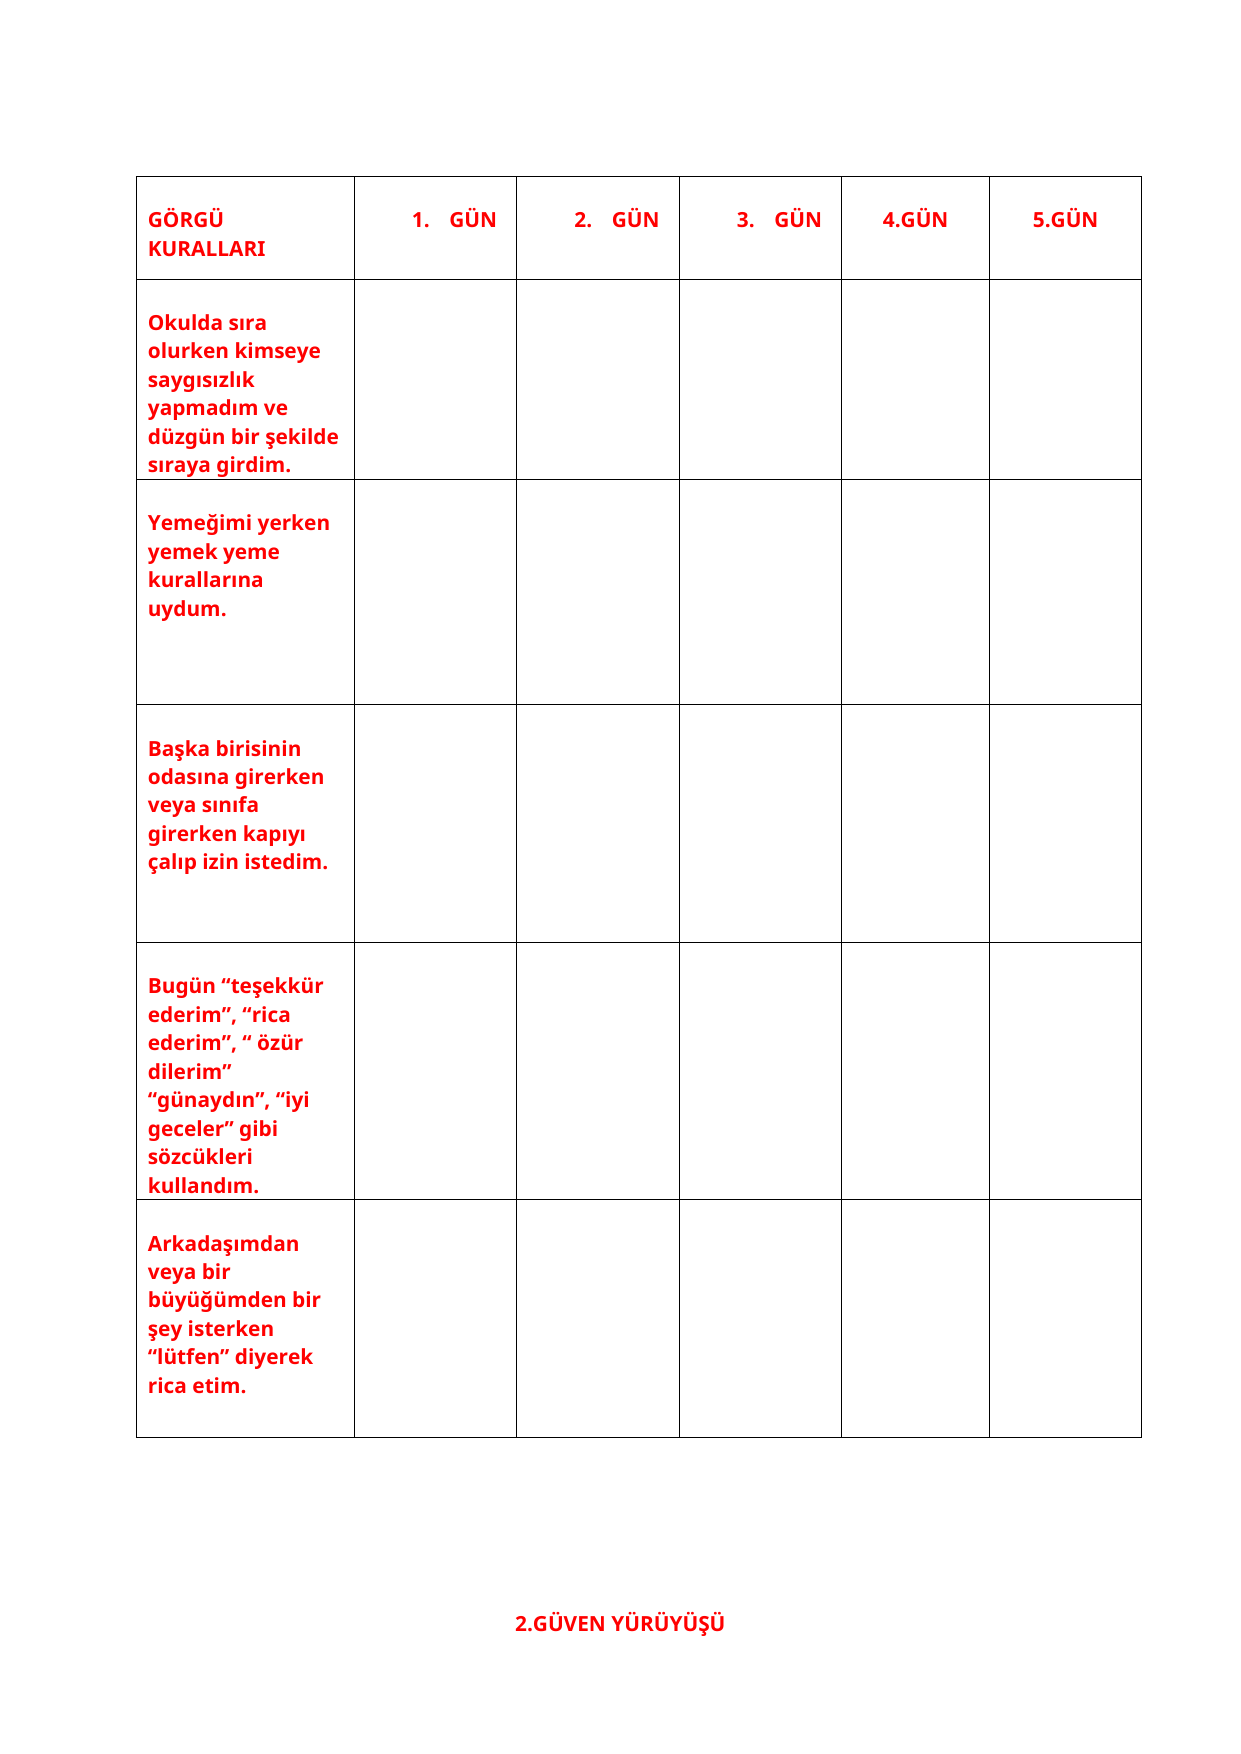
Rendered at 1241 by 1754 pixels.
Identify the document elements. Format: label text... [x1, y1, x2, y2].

table_cell [680, 280, 841, 479]
table_cell [680, 943, 841, 1199]
table_cell Bugün “teşekkür ederim”, “rica ederim”, “ özür dilerim” “günaydın”, “iyi geceler” gibi sözcükleri kullandım. [137, 943, 354, 1199]
table_cell [517, 943, 679, 1199]
table_cell [517, 480, 679, 704]
table_cell [842, 705, 989, 942]
table_cell [842, 1200, 989, 1437]
table_header GÜN [680, 177, 841, 279]
table_cell [517, 1200, 679, 1437]
table_cell [842, 280, 989, 479]
table_cell [355, 1200, 516, 1437]
table_cell [990, 705, 1141, 942]
table_cell [355, 943, 516, 1199]
table_cell [680, 1200, 841, 1437]
table_cell [355, 480, 516, 704]
table_cell [517, 280, 679, 479]
table_cell [990, 280, 1141, 479]
table_cell [842, 943, 989, 1199]
table_cell [990, 1200, 1141, 1437]
table_cell [355, 280, 516, 479]
table_cell Okulda sıra olurken kimseye saygısızlık yapmadım ve düzgün bir şekilde sıraya girdim. [137, 280, 354, 479]
table_cell Arkadaşımdan veya bir büyüğümden bir şey isterken “lütfen” diyerek rica etim. [137, 1200, 354, 1437]
table_cell Yemeğimi yerken yemek yeme kurallarına uydum. [137, 480, 354, 704]
table_cell [680, 480, 841, 704]
table_cell [680, 705, 841, 942]
table_cell [990, 480, 1141, 704]
table_header 5.GÜN [990, 177, 1141, 279]
table_cell [355, 705, 516, 942]
table_cell [842, 480, 989, 704]
table_header GÜN [517, 177, 679, 279]
table_header GÖRGÜ KURALLARI [137, 177, 354, 279]
text 2.GÜVEN YÜRÜYÜŞÜ [148, 1609, 1093, 1637]
table_header GÜN [355, 177, 516, 279]
table_cell Başka birisinin odasına girerken veya sınıfa girerken kapıyı çalıp izin istedim. [137, 705, 354, 942]
table_cell [990, 943, 1141, 1199]
table_cell [517, 705, 679, 942]
table_header 4.GÜN [842, 177, 989, 279]
